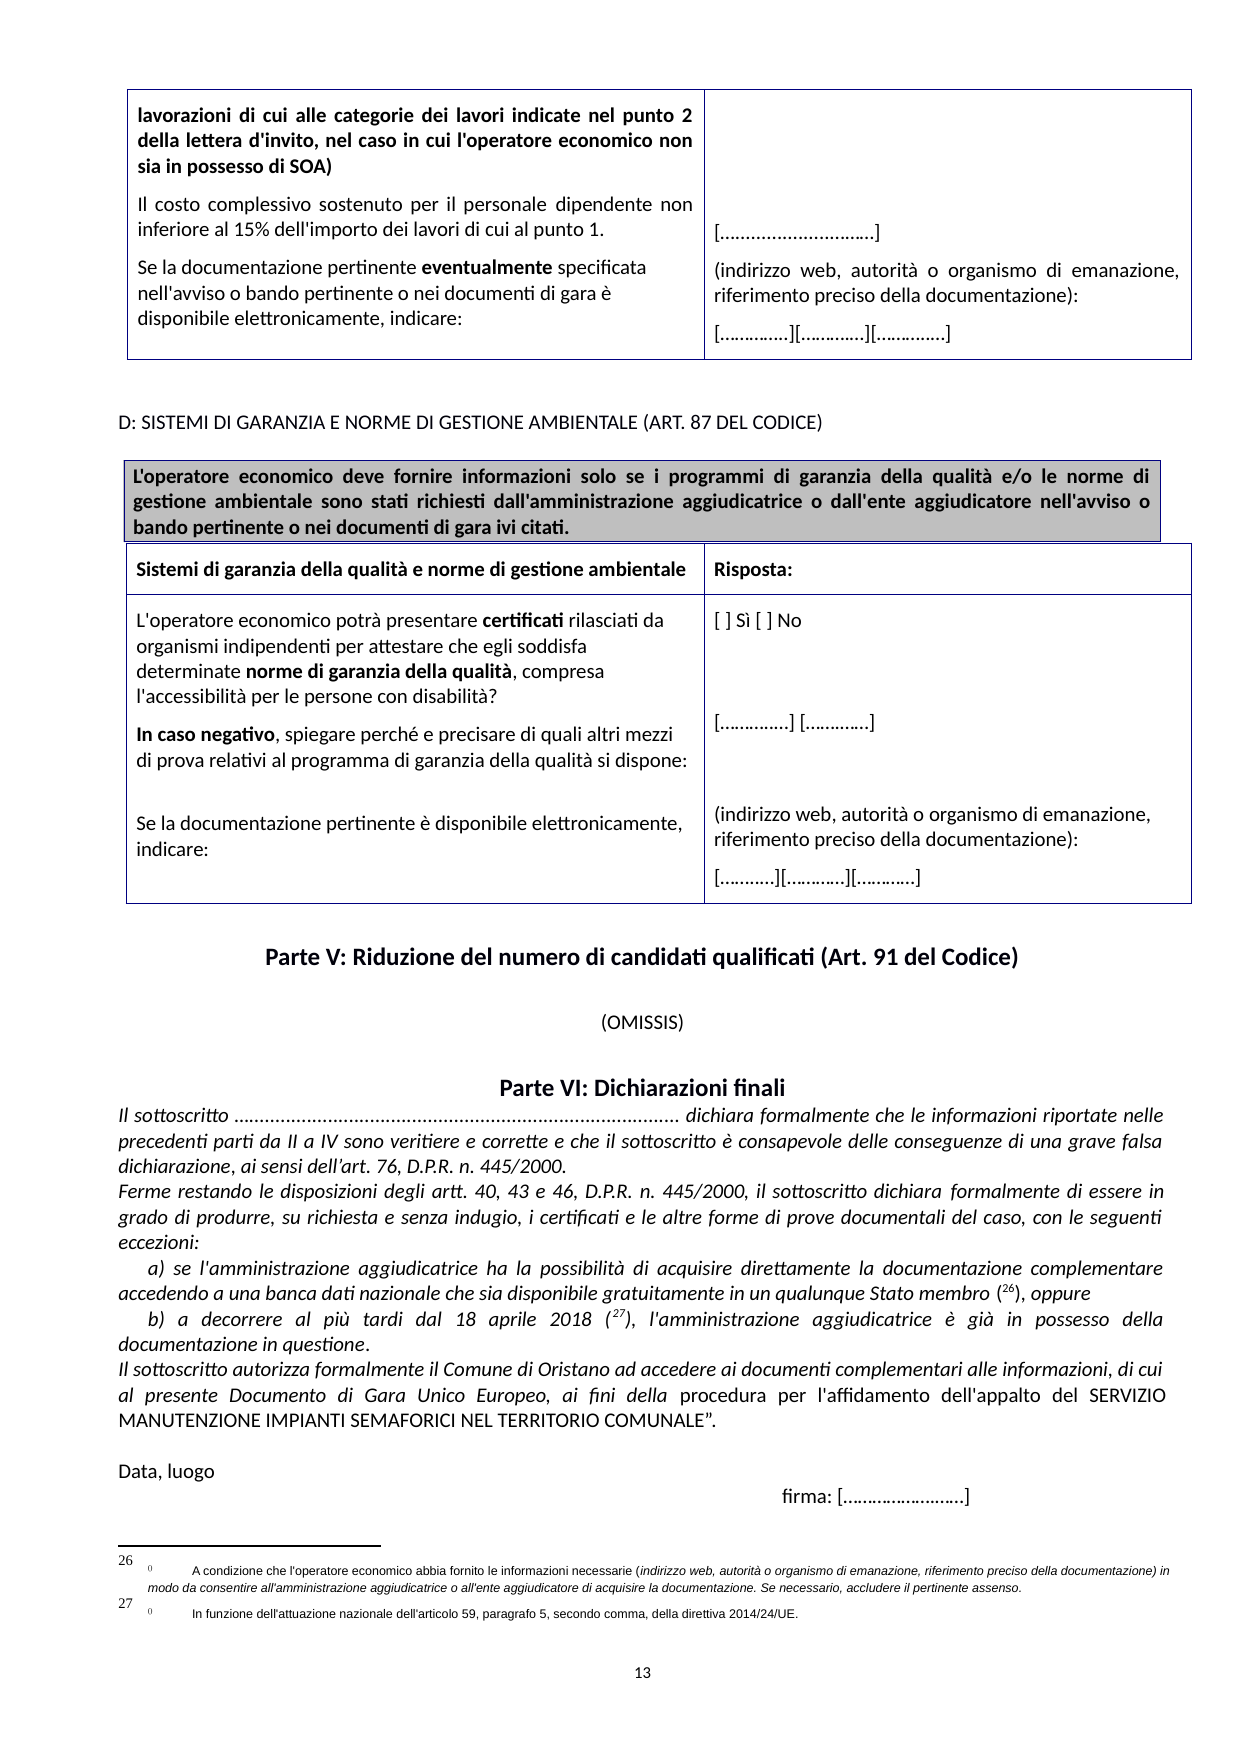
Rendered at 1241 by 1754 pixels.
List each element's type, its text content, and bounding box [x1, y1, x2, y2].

text Ferme restando le disposizioni degli artt. 40, 43 e 46, D.P.R. n. 445/2000, il sottoscritto dichiara formalmente di essere in grado di produrre, su richiesta e senza indugio, i certificati e le altre forme di prove documentali del caso, con le seguenti eccezioni: [118, 1179, 1167, 1255]
text b) a decorrere al più tardi dal 18 aprile 2018 (), l'amministrazione aggiudicatrice è già in possesso della documentazione in questione. [118, 1306, 1167, 1357]
text Il sottoscritto autorizza formalmente il Comune di Oristano ad accedere ai documenti complementari alle informazioni, di cui al presente Documento di Gara Unico Europeo, ai fini della procedura per l'affidamento dell'appalto del SERVIZIO MANUTENZIONE IMPIANTI SEMAFORICI NEL TERRITORIO COMUNALE”. [118, 1357, 1167, 1433]
table_cell L'operatore economico potrà presentare certificati rilasciati da organismi indipendenti per attestare che egli soddisfa determinate norme di garanzia della qualità, compresa l'accessibilità per le persone con disabilità? In caso negativo, spiegare perché e precisare di quali altri mezzi di prova relativi al programma di garanzia della qualità si dispone: Se la documentazione pertinente è disponibile elettronicamente, indicare: [127, 595, 704, 902]
title Parte V: Riduzione del numero di candidati qualificati (Art. 91 del Codice) [118, 941, 1167, 971]
table_header Risposta: [705, 544, 1191, 594]
table_header Sistemi di garanzia della qualità e norme di gestione ambientale [127, 544, 704, 594]
text L'operatore economico deve fornire informazioni solo se i programmi di garanzia della qualità e/o le norme di gestione ambientale sono stati richiesti dall'amministrazione aggiudicatrice o dall'ente aggiudicatore nell'avviso o bando pertinente o nei documenti di gara ivi citati. [125, 461, 1160, 541]
text Il sottoscritto ….................................................................................. dichiara formalmente che le informazioni riportate nelle precedenti parti da II a IV sono veritiere e corrette e che il sottoscritto è consapevole delle conseguenze di una grave falsa dichiarazione, ai sensi dell’art. 76, D.P.R. n. 445/2000. [118, 1102, 1167, 1179]
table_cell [705, 90, 1191, 358]
text Data, luogo [118, 1458, 1167, 1484]
title D: SisteMI DI GARANZIA e norme di gestione ambientale (Art. 87 del Codice) [118, 409, 1167, 435]
text firma: [……………….……] [118, 1484, 1167, 1509]
title Parte VI: Dichiarazioni finali [118, 1072, 1167, 1102]
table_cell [128, 90, 704, 358]
table_cell [ ] Sì [ ] No [………..…] […….……] (indirizzo web, autorità o organismo di emanazione, riferimento preciso della documentazione): [……..…][…………][…………] [705, 595, 1191, 902]
text a) se l'amministrazione aggiudicatrice ha la possibilità di acquisire direttamente la documentazione complementare accedendo a una banca dati nazionale che sia disponibile gratuitamente in un qualunque Stato membro (), oppure [118, 1255, 1167, 1306]
title (OMISSIS) [118, 1009, 1167, 1034]
